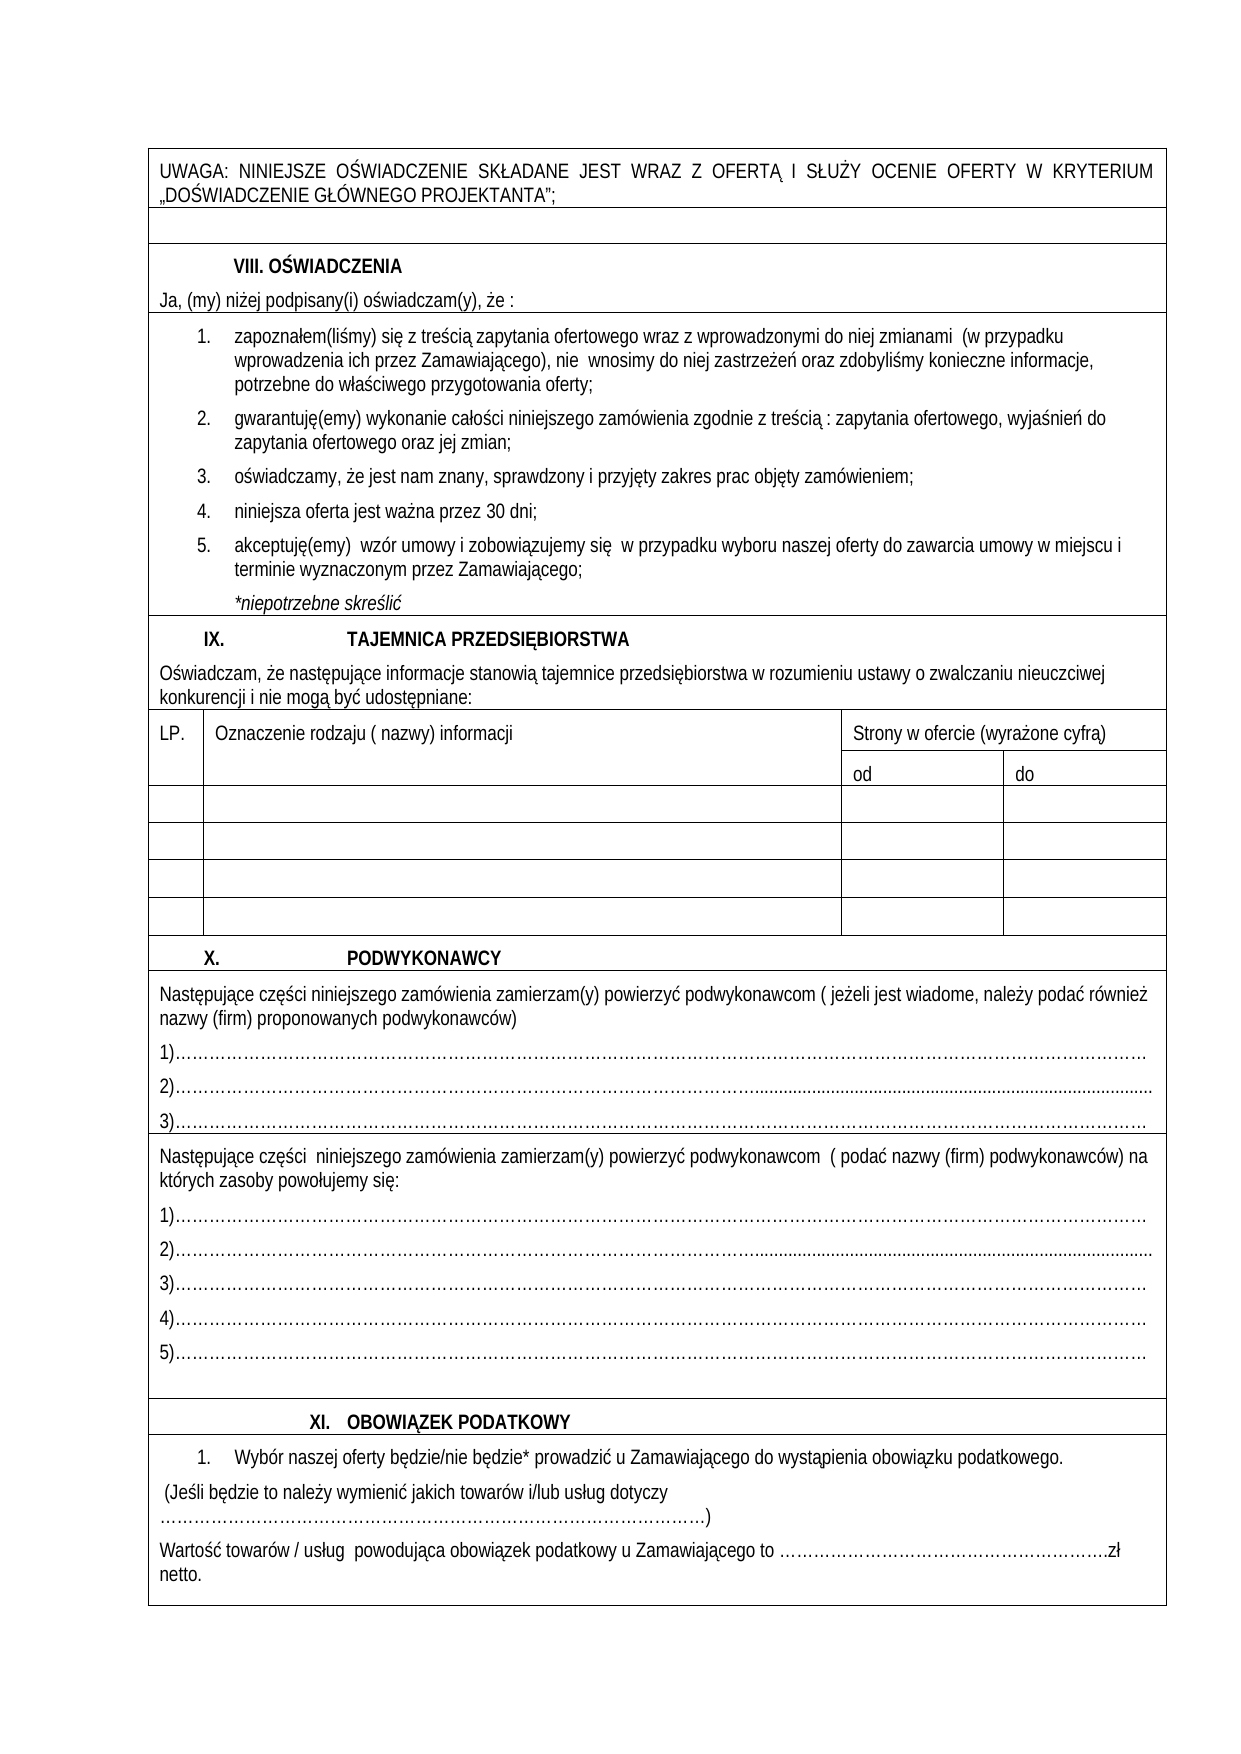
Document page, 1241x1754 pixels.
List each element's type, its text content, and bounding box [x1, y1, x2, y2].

table_cell [204, 860, 841, 897]
table_cell [149, 898, 203, 935]
table_cell do [1004, 751, 1166, 785]
table_cell Następujące części niniejszego zamówienia zamierzam(y) powierzyć podwykonawcom ( podać nazwy (firm) podwykonawców) na których zasoby powołujemy się: 1)……………………………………………………………………………………………………………………………………………………… 2)………………………………………………………………………………………….................................................................................... 3)……………………………………………………………………………………………………………………………………………………… 4)……………………………………………………………………………………………………………………………………………………… 5)……………………………………………………………………………………………………………………………………………………… [149, 1134, 1166, 1398]
table_cell zapoznałem(liśmy) się z treścią zapytania ofertowego wraz z wprowadzonymi do niej zmianami (w przypadku wprowadzenia ich przez Zamawiającego), nie wnosimy do niej zastrzeżeń oraz zdobyliśmy konieczne informacje, potrzebne do właściwego przygotowania oferty; gwarantuję(emy) wykonanie całości niniejszego zamówienia zgodnie z treścią : zapytania ofertowego, wyjaśnień do zapytania ofertowego oraz jej zmian; oświadczamy, że jest nam znany, sprawdzony i przyjęty zakres prac objęty zamówieniem; niniejsza oferta jest ważna przez 30 dni; akceptuję(emy) wzór umowy i zobowiązujemy się w przypadku wyboru naszej oferty do zawarcia umowy w miejscu i terminie wyznaczonym przez Zamawiającego; *niepotrzebne skreślić [149, 313, 1166, 615]
table_cell [149, 823, 203, 859]
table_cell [149, 1435, 1166, 1605]
table_cell [149, 860, 203, 897]
table_cell Następujące części niniejszego zamówienia zamierzam(y) powierzyć podwykonawcom ( jeżeli jest wiadome, należy podać również nazwy (firm) proponowanych podwykonawców) 1)……………………………………………………………………………………………………………………………………………………… 2)………………………………………………………………………………………….................................................................................... 3)……………………………………………………………………………………………………………………………………………………… [149, 971, 1166, 1133]
table_cell [149, 208, 1166, 242]
table_cell [149, 786, 203, 822]
table_cell [842, 823, 1003, 859]
table_cell [1004, 898, 1166, 935]
table_cell TAJEMNICA PRZEDSIĘBIORSTWA Oświadczam, że następujące informacje stanowią tajemnice przedsiębiorstwa w rozumieniu ustawy o zwalczaniu nieuczciwej konkurencji i nie mogą być udostępniane: [149, 616, 1166, 709]
table_cell Oznaczenie rodzaju ( nazwy) informacji [204, 710, 841, 785]
table_cell [842, 786, 1003, 822]
table_cell VIII. OŚWIADCZENIA Ja, (my) niżej podpisany(i) oświadczam(y), że : [149, 244, 1166, 312]
table_cell [842, 898, 1003, 935]
table_cell OBOWIĄZEK PODATKOWY [149, 1399, 1166, 1434]
table_cell [1004, 823, 1166, 859]
table_cell [204, 823, 841, 859]
table_cell PODWYKONAWCY [149, 936, 1166, 970]
table_cell [842, 860, 1003, 897]
table_cell UWAGA: NINIEJSZE OŚWIADCZENIE SKŁADANE JEST WRAZ Z OFERTĄ I SŁUŻY OCENIE OFERTY W KRYTERIUM „DOŚWIADCZENIE GŁÓWNEGO PROJEKTANTA”; [149, 149, 1166, 207]
table_cell LP. [149, 710, 203, 785]
table_cell [1004, 860, 1166, 897]
table_cell od [842, 751, 1003, 785]
table_cell Strony w ofercie (wyrażone cyfrą) [842, 710, 1166, 750]
table_cell [1004, 786, 1166, 822]
table_cell [204, 786, 841, 822]
table_cell [204, 898, 841, 935]
